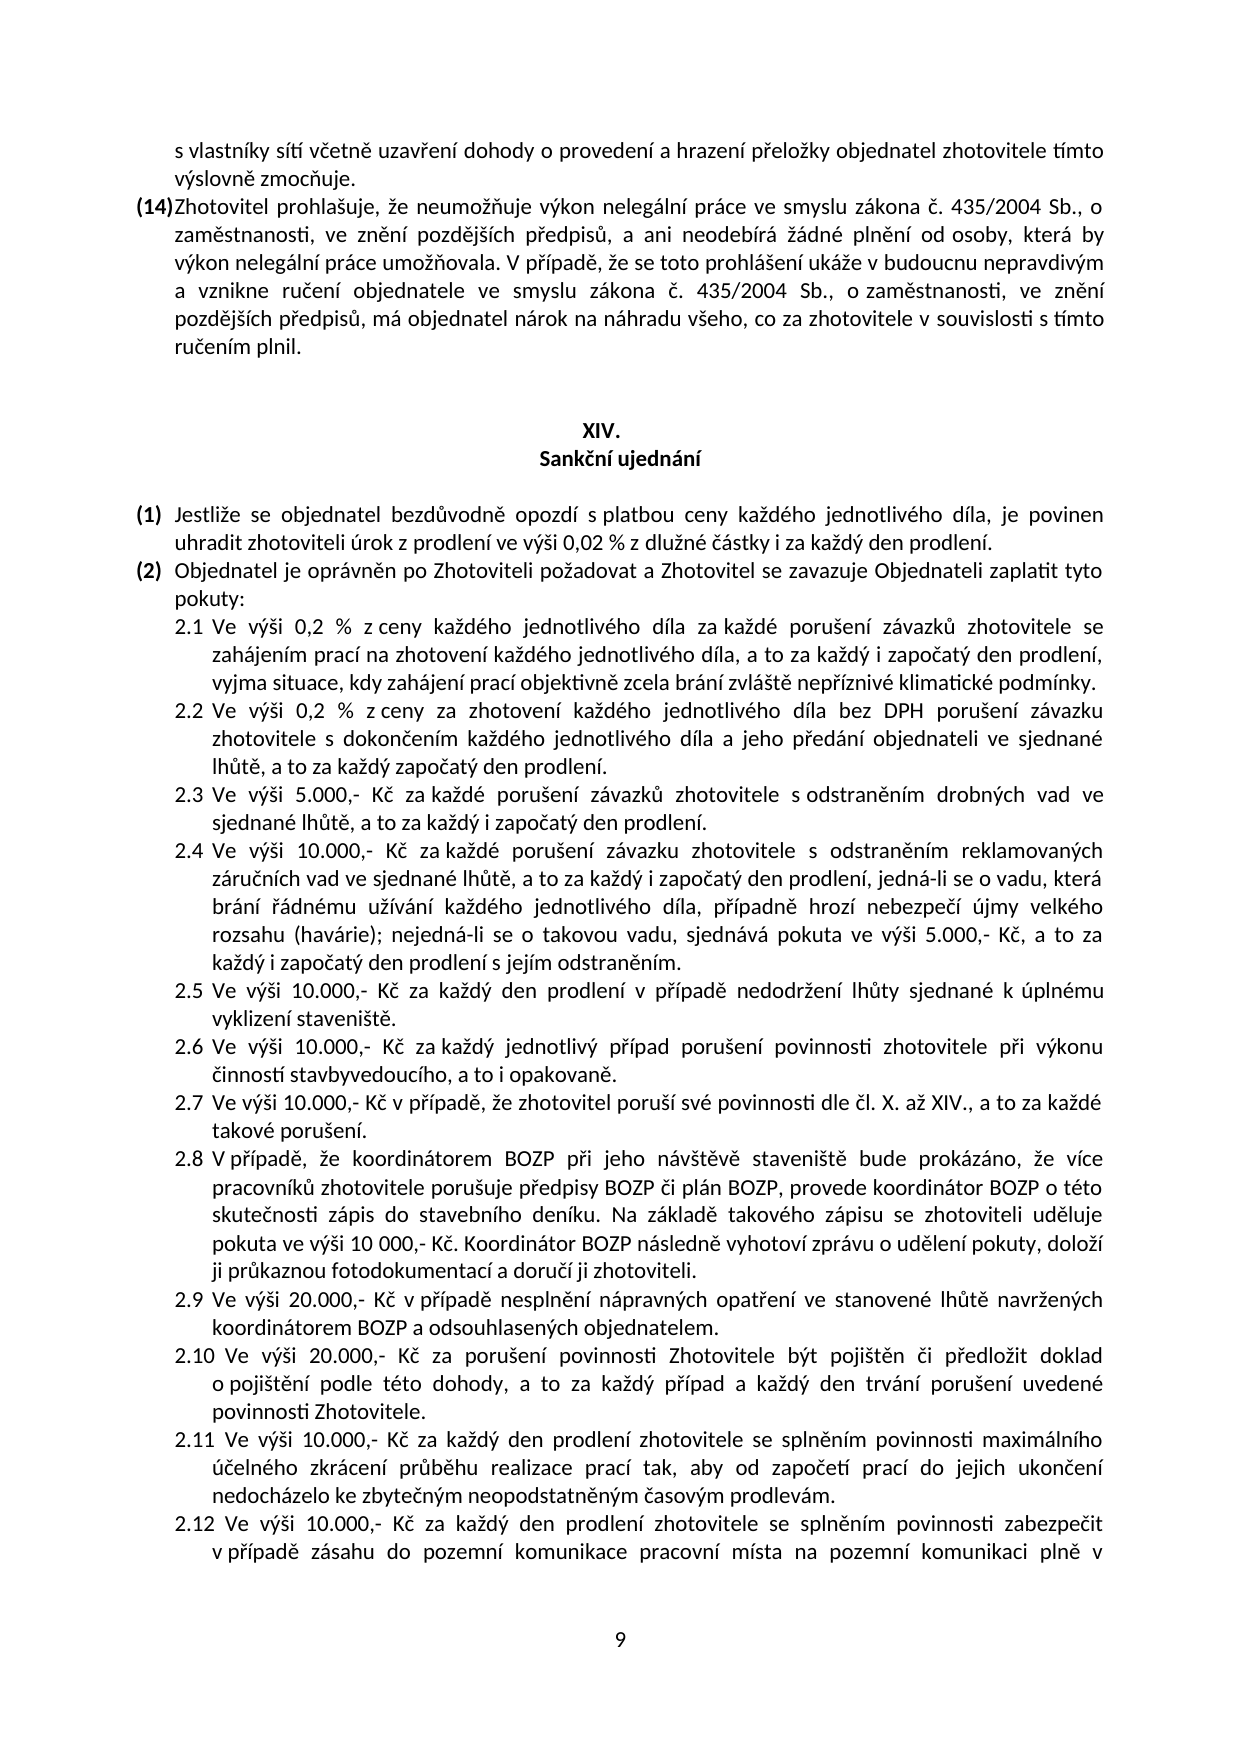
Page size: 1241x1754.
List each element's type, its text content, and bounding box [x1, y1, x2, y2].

list Ve výši 10.000,- Kč za každý jednotlivý případ porušení povinnosti zhotovitele při výkonu činností stavbyvedoucího, a to i opakovaně. [174, 1032, 1104, 1088]
text Sankční ujednání [136, 444, 1104, 472]
list Ve výši 20.000,- Kč v případě nesplnění nápravných opatření ve stanovené lhůtě navržených koordinátorem BOZP a odsouhlasených objednatelem. [174, 1285, 1104, 1341]
list Ve výši 20.000,- Kč za porušení povinnosti Zhotovitele být pojištěn či předložit doklad o pojištění podle této dohody, a to za každý případ a každý den trvání porušení uvedené povinnosti Zhotovitele. [174, 1341, 1104, 1425]
list Ve výši 0,2 % z ceny každého jednotlivého díla za každé porušení závazků zhotovitele se zahájením prací na zhotovení každého jednotlivého díla, a to za každý i započatý den prodlení, vyjma situace, kdy zahájení prací objektivně zcela brání zvláště nepříznivé klimatické podmínky. [174, 612, 1104, 696]
list Ve výši 10.000,- Kč za každé porušení závazku zhotovitele s odstraněním reklamovaných záručních vad ve sjednané lhůtě, a to za každý i započatý den prodlení, jedná-li se o vadu, která brání řádnému užívání každého jednotlivého díla, případně hrozí nebezpečí újmy velkého rozsahu (havárie); nejedná-li se o takovou vadu, sjednává pokuta ve výši 5.000,- Kč, a to za každý i započatý den prodlení s jejím odstraněním. [174, 836, 1104, 976]
list Ve výši 10.000,- Kč za každý den prodlení zhotovitele se splněním povinnosti maximálního účelného zkrácení průběhu realizace prací tak, aby od započetí prací do jejich ukončení nedocházelo ke zbytečným neopodstatněným časovým prodlevám. [174, 1425, 1104, 1509]
list Ve výši 10.000,- Kč za každý den prodlení v případě nedodržení lhůty sjednané k úplnému vyklizení staveniště. [174, 976, 1104, 1032]
list Zhotovitel prohlašuje, že neumožňuje výkon nelegální práce ve smyslu zákona č. 435/2004 Sb., o zaměstnanosti, ve znění pozdějších předpisů, a ani neodebírá žádné plnění od osoby, která by výkon nelegální práce umožňovala. V případě, že se toto prohlášení ukáže v budoucnu nepravdivým a vznikne ručení objednatele ve smyslu zákona č. 435/2004 Sb., o zaměstnanosti, ve znění pozdějších předpisů, má objednatel nárok na náhradu všeho, co za zhotovitele v souvislosti s tímto ručením plnil. [136, 192, 1104, 360]
list Jestliže se objednatel bezdůvodně opozdí s platbou ceny každého jednotlivého díla, je povinen uhradit zhotoviteli úrok z prodlení ve výši 0,02 % z dlužné částky i za každý den prodlení. [136, 500, 1104, 556]
list Ve výši 5.000,- Kč za každé porušení závazků zhotovitele s odstraněním drobných vad ve sjednané lhůtě, a to za každý i započatý den prodlení. [174, 780, 1104, 836]
list Ve výši 0,2 % z ceny za zhotovení každého jednotlivého díla bez DPH porušení závazku zhotovitele s dokončením každého jednotlivého díla a jeho předání objednateli ve sjednané lhůtě, a to za každý započatý den prodlení. [174, 696, 1104, 780]
list Ve výši 10.000,- Kč v případě, že zhotovitel poruší své povinnosti dle čl. X. až XIV., a to za každé takové porušení. [174, 1088, 1104, 1144]
list Objednatel je oprávněn po Zhotoviteli požadovat a Zhotovitel se zavazuje Objednateli zaplatit tyto pokuty: [136, 556, 1104, 612]
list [136, 136, 1104, 192]
list V případě, že koordinátorem BOZP při jeho návštěvě staveniště bude prokázáno, že více pracovníků zhotovitele porušuje předpisy BOZP či plán BOZP, provede koordinátor BOZP o této skutečnosti zápis do stavebního deníku. Na základě takového zápisu se zhotoviteli uděluje pokuta ve výši 10 000,- Kč. Koordinátor BOZP následně vyhotoví zprávu o udělení pokuty, doloží ji průkaznou fotodokumentací a doručí ji zhotoviteli. [174, 1144, 1104, 1285]
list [174, 1509, 1104, 1565]
